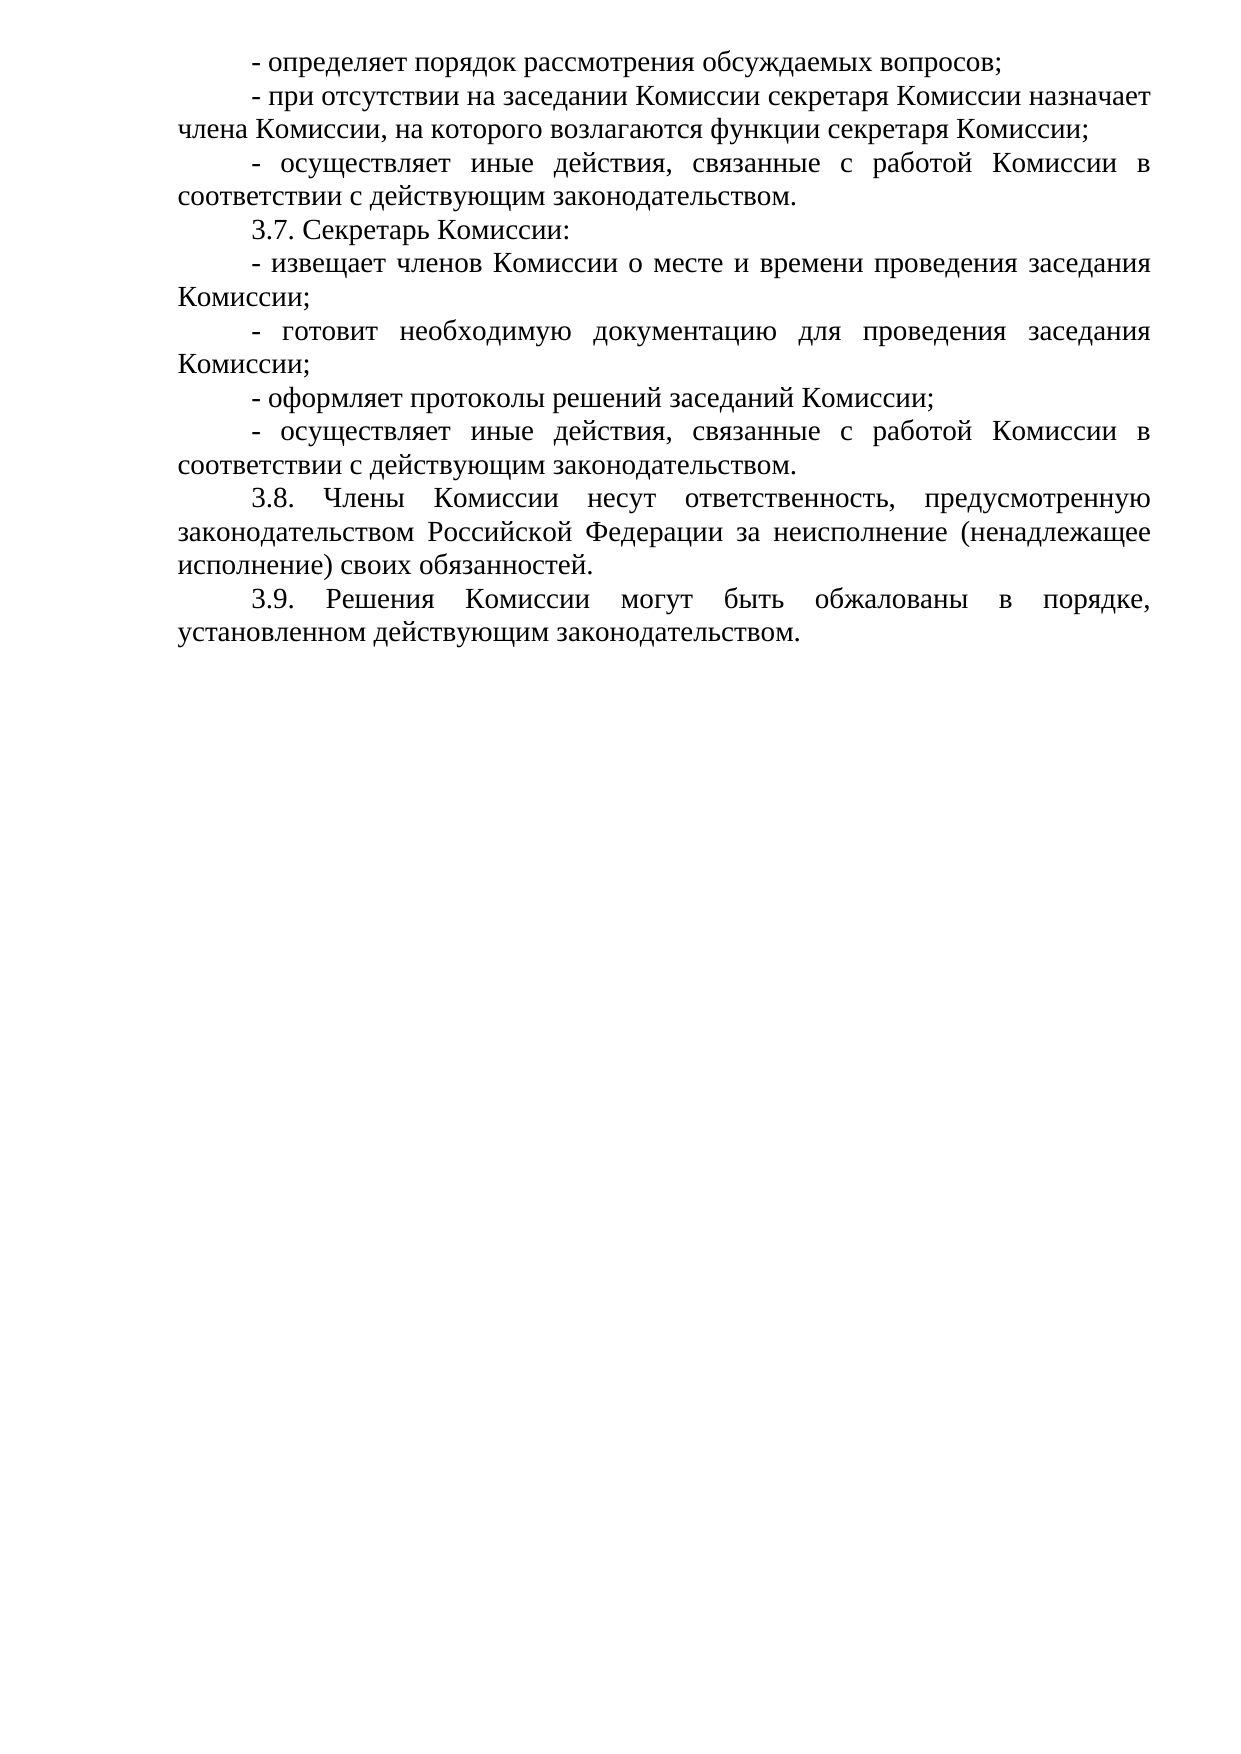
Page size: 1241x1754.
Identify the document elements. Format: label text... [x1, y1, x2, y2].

text 3.8. Члены Комиссии несут ответственность, предусмотренную законодательством Российской Федерации за неисполнение (ненадлежащее исполнение) своих обязанностей. [177, 480, 1152, 581]
text - извещает членов Комиссии о месте и времени проведения заседания Комиссии; [177, 246, 1152, 313]
text - оформляет протоколы решений заседаний Комиссии; [177, 380, 1152, 413]
text - осуществляет иные действия, связанные с работой Комиссии в соответствии с действующим законодательством. [177, 413, 1152, 480]
text - определяет порядок рассмотрения обсуждаемых вопросов; [177, 44, 1152, 78]
text - осуществляет иные действия, связанные с работой Комиссии в соответствии с действующим законодательством. [177, 145, 1152, 212]
text 3.7. Секретарь Комиссии: [177, 212, 1152, 246]
text 3.9. Решения Комиссии могут быть обжалованы в порядке, установленном действующим законодательством. [177, 581, 1152, 648]
text - готовит необходимую документацию для проведения заседания Комиссии; [177, 313, 1152, 380]
text - при отсутствии на заседании Комиссии секретаря Комиссии назначает члена Комиссии, на которого возлагаются функции секретаря Комиссии; [177, 78, 1152, 145]
